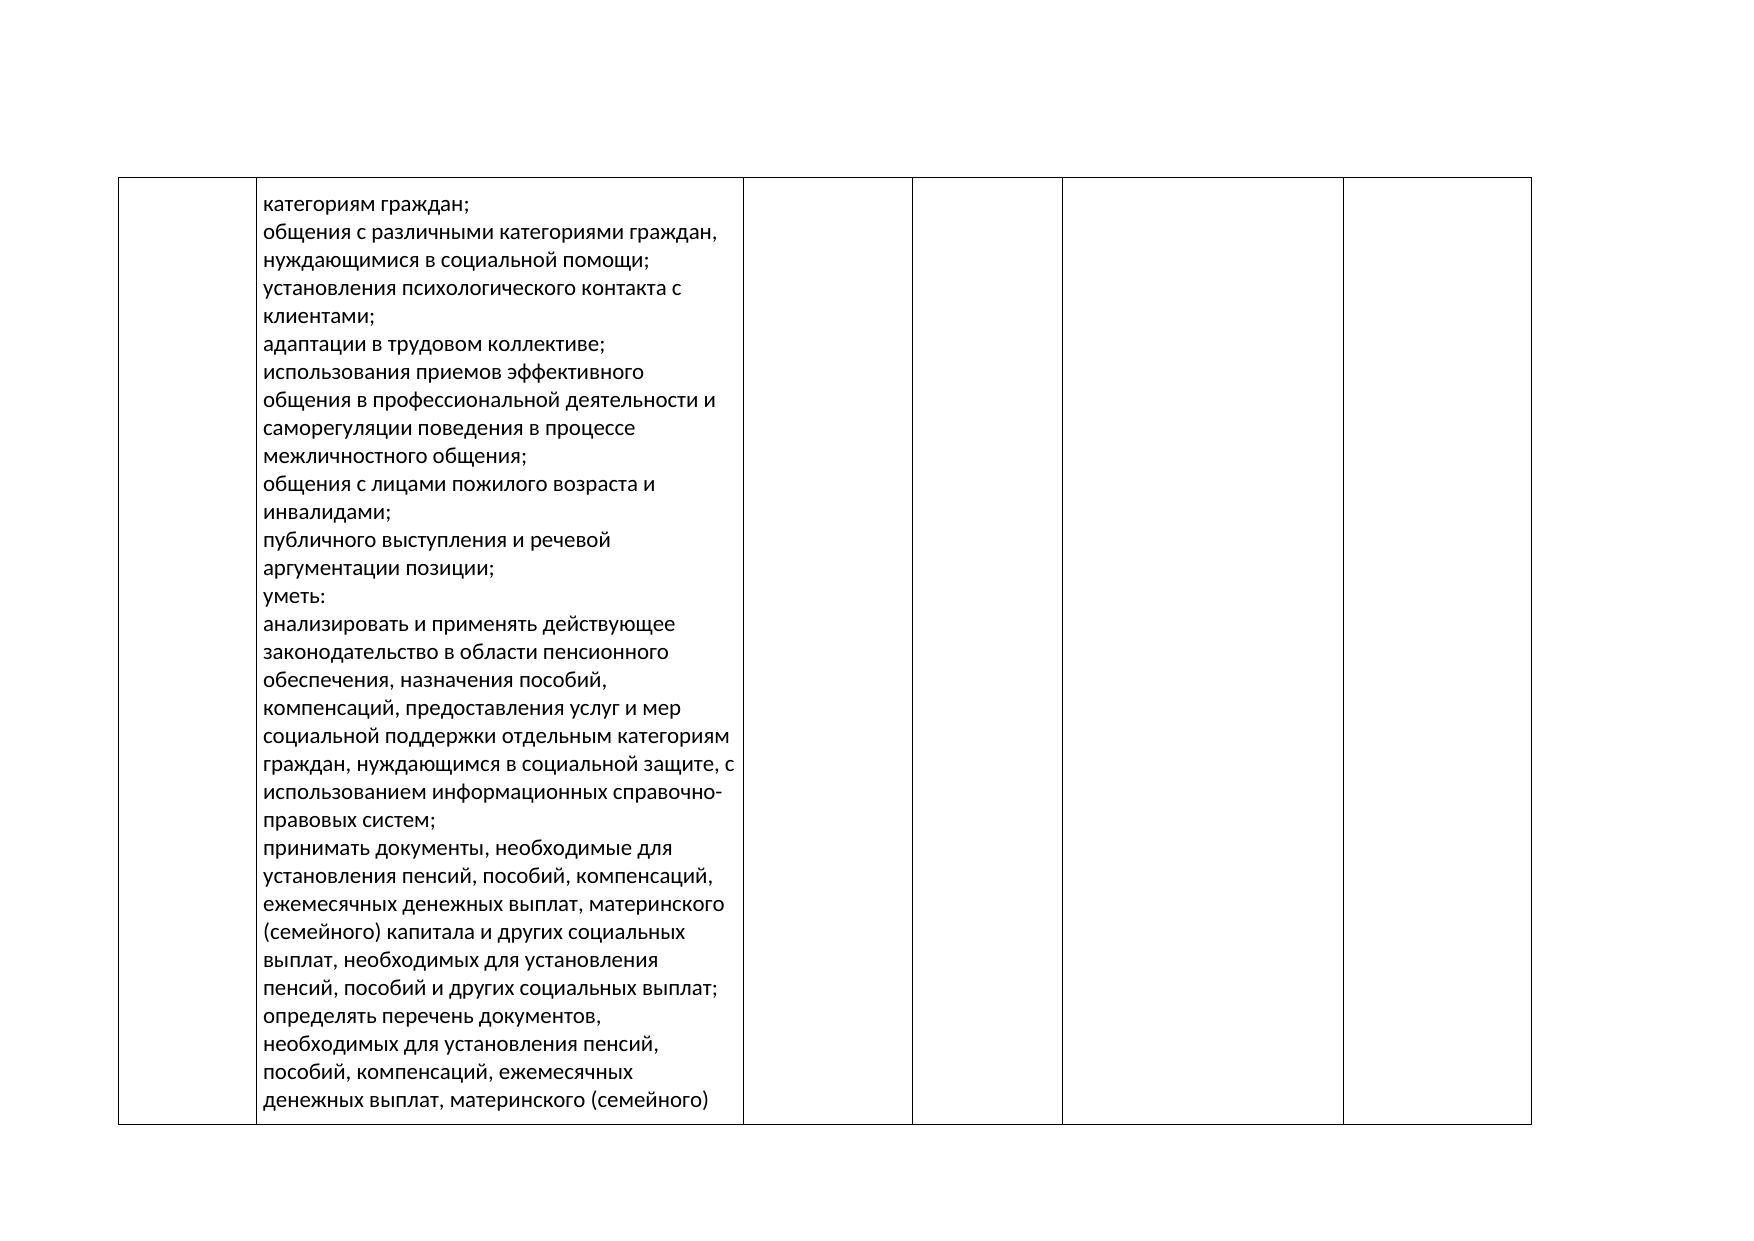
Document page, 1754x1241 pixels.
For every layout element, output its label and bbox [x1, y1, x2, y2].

table_cell [1063, 178, 1343, 1124]
